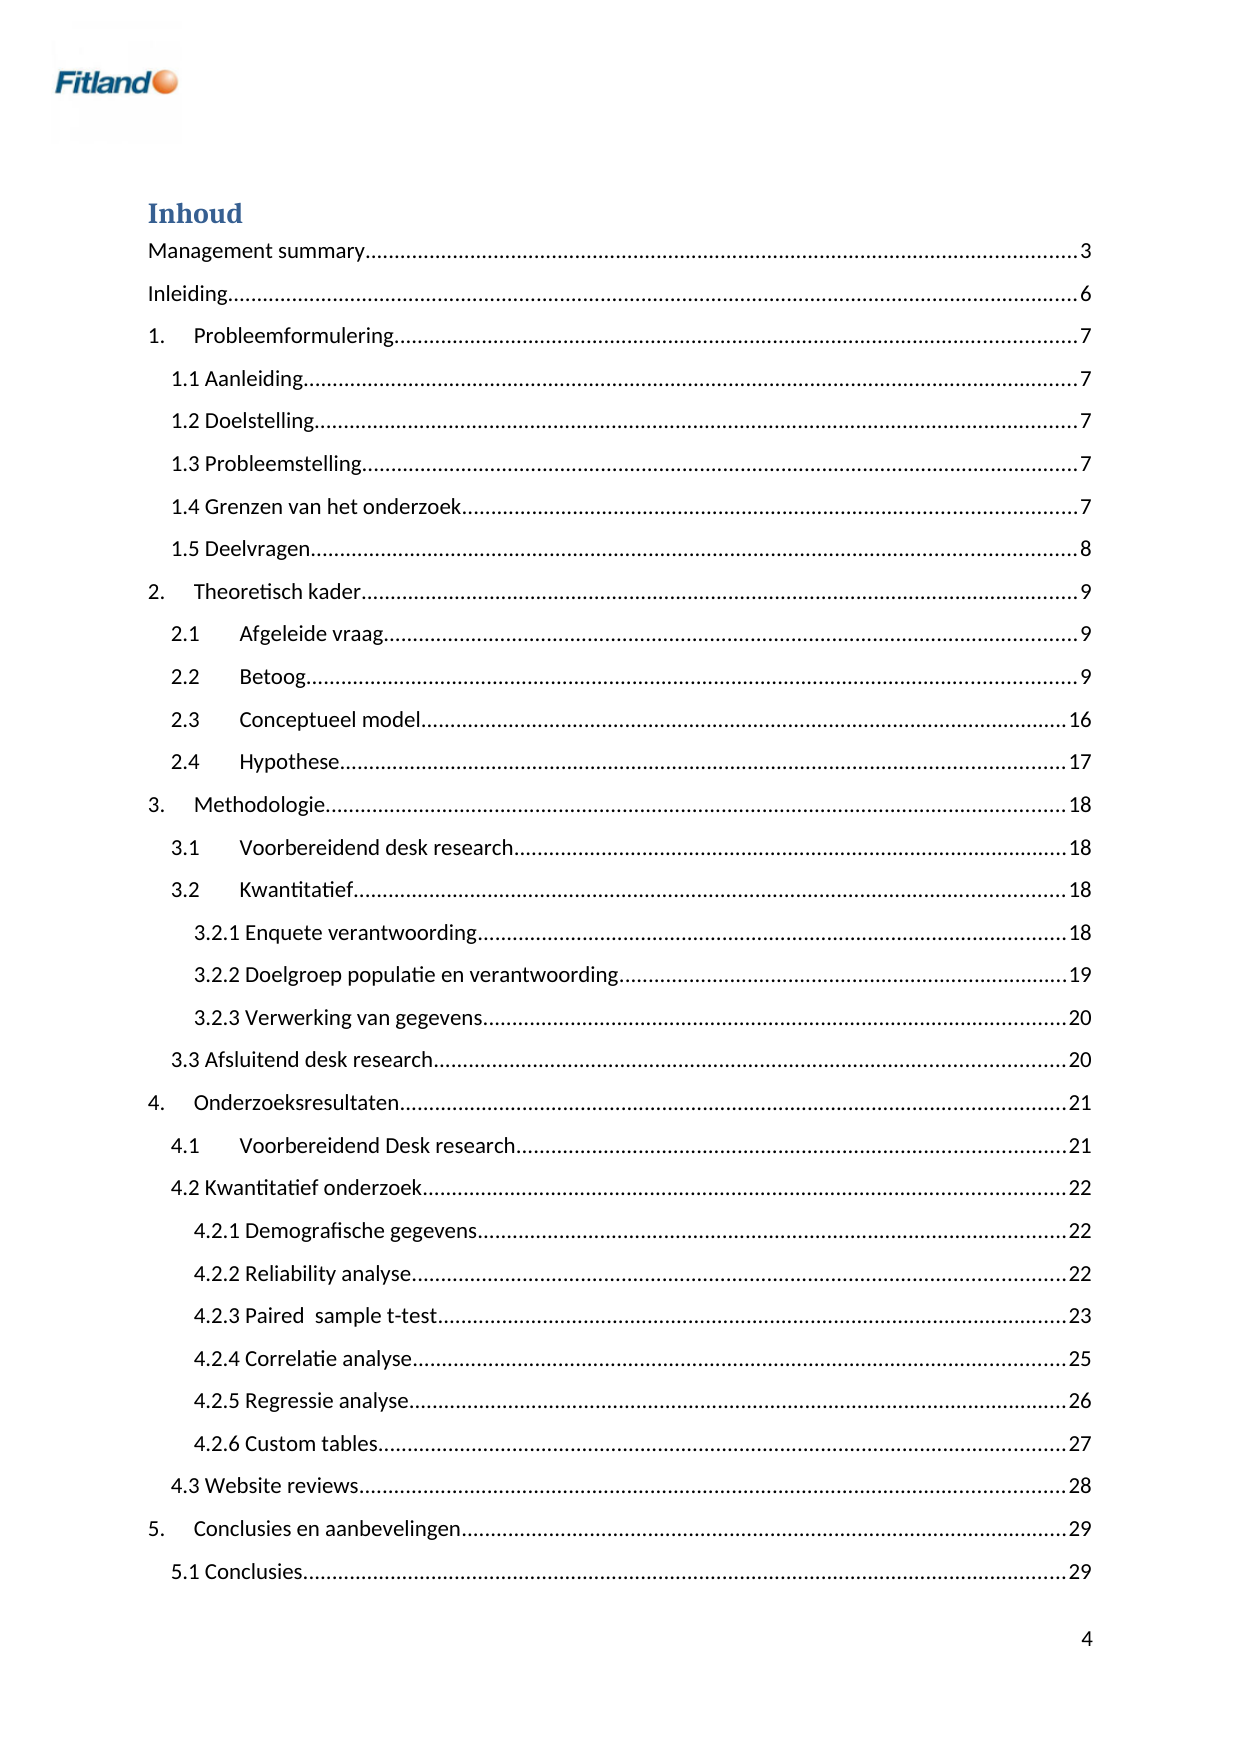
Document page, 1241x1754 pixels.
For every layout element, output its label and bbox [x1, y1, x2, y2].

picture [51, 21, 182, 144]
